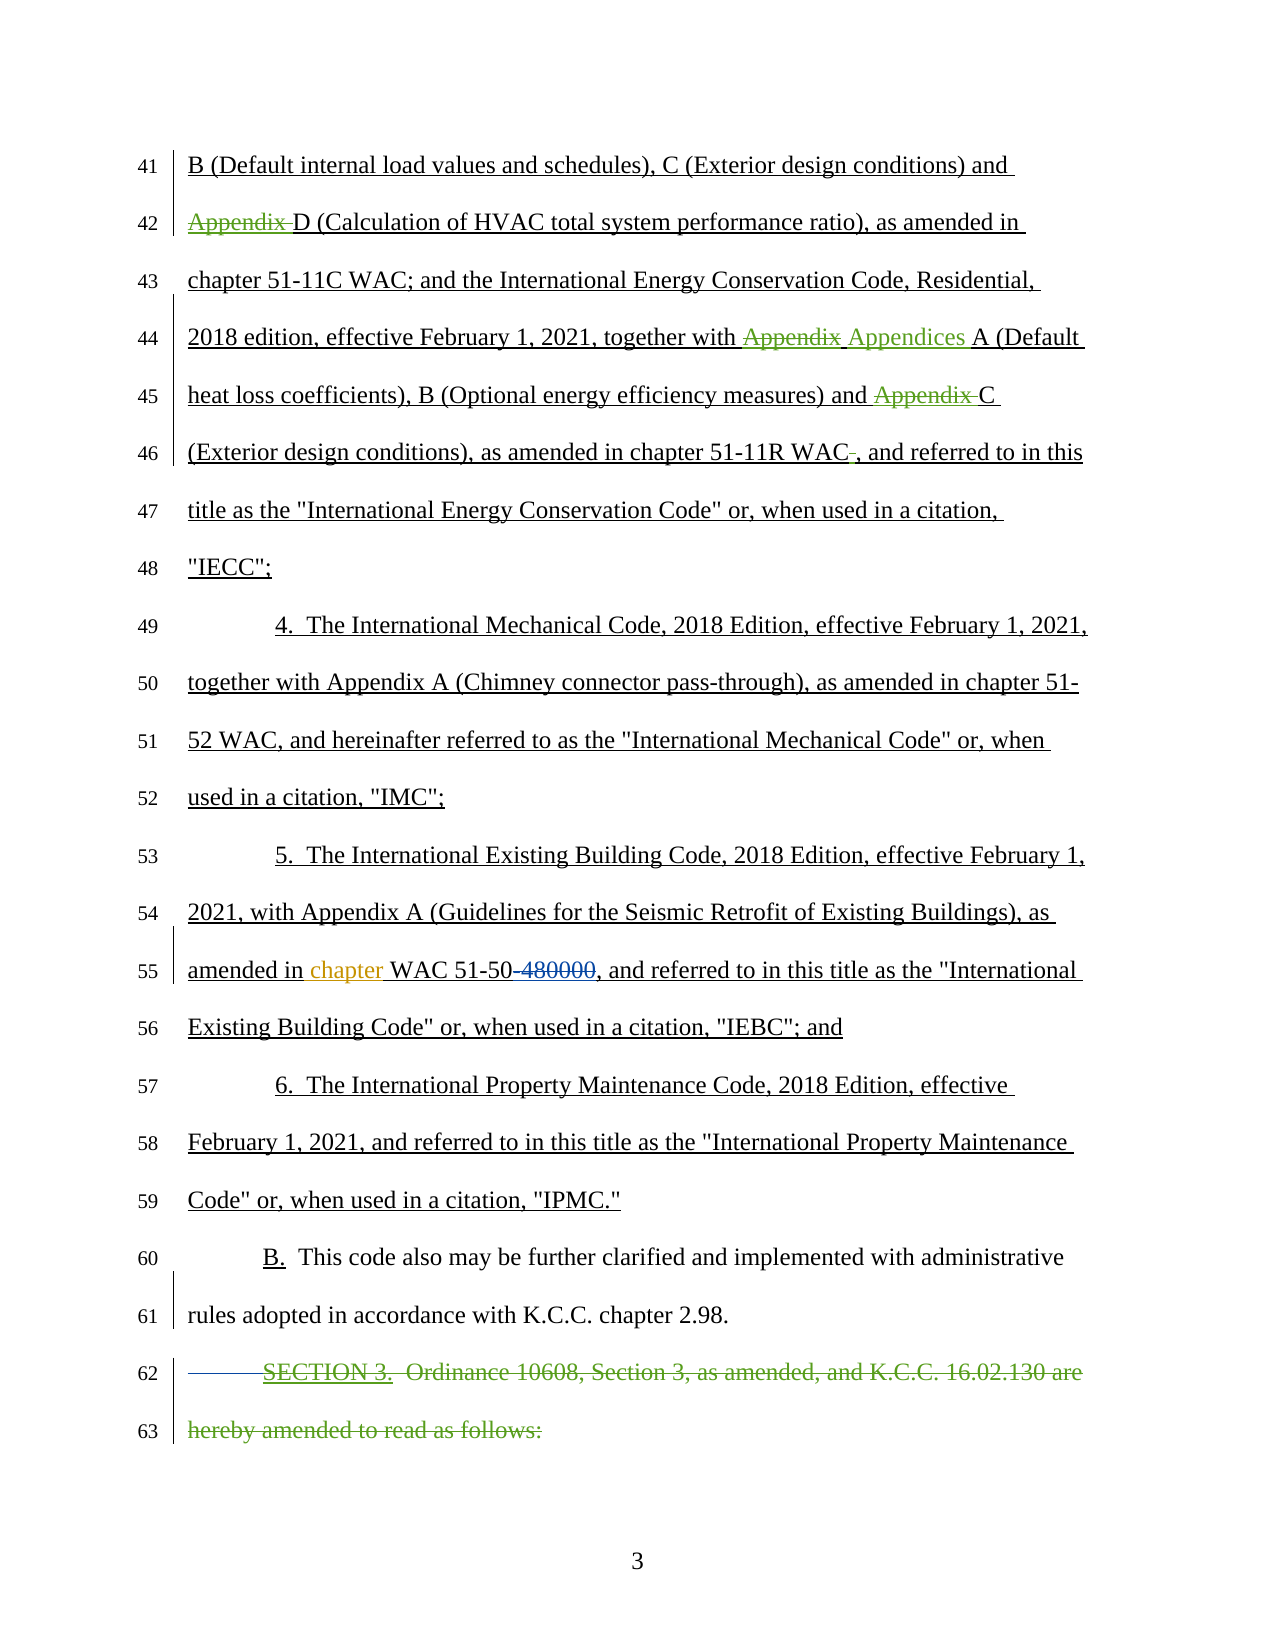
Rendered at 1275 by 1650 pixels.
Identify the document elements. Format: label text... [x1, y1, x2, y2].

text 6. The International Property Maintenance Code, 2018 Edition, effective February 1, 2021, and referred to in this title as the "International Property Maintenance Code" or, when used in a citation, "IPMC." [187, 1070, 1087, 1214]
text B. This code also may be further clarified and implemented with administrative rules adopted in accordance with K.C.C. chapter 2.98. [187, 1242, 1087, 1329]
text 5. The International Existing Building Code, 2018 Edition, effective February 1, 2021, with Appendix A (Guidelines for the Seismic Retrofit of Existing Buildings), as amended in WAC 51-50, and referred to in this title as the "International Existing Building Code" or, when used in a citation, "IEBC"; and [187, 840, 1087, 1041]
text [187, 150, 1087, 581]
text 4. The International Mechanical Code, 2018 Edition, effective February 1, 2021, together with Appendix A (Chimney connector pass-through), as amended in chapter 51-52 WAC, and hereinafter referred to as the "International Mechanical Code" or, when used in a citation, "IMC"; [187, 610, 1087, 811]
